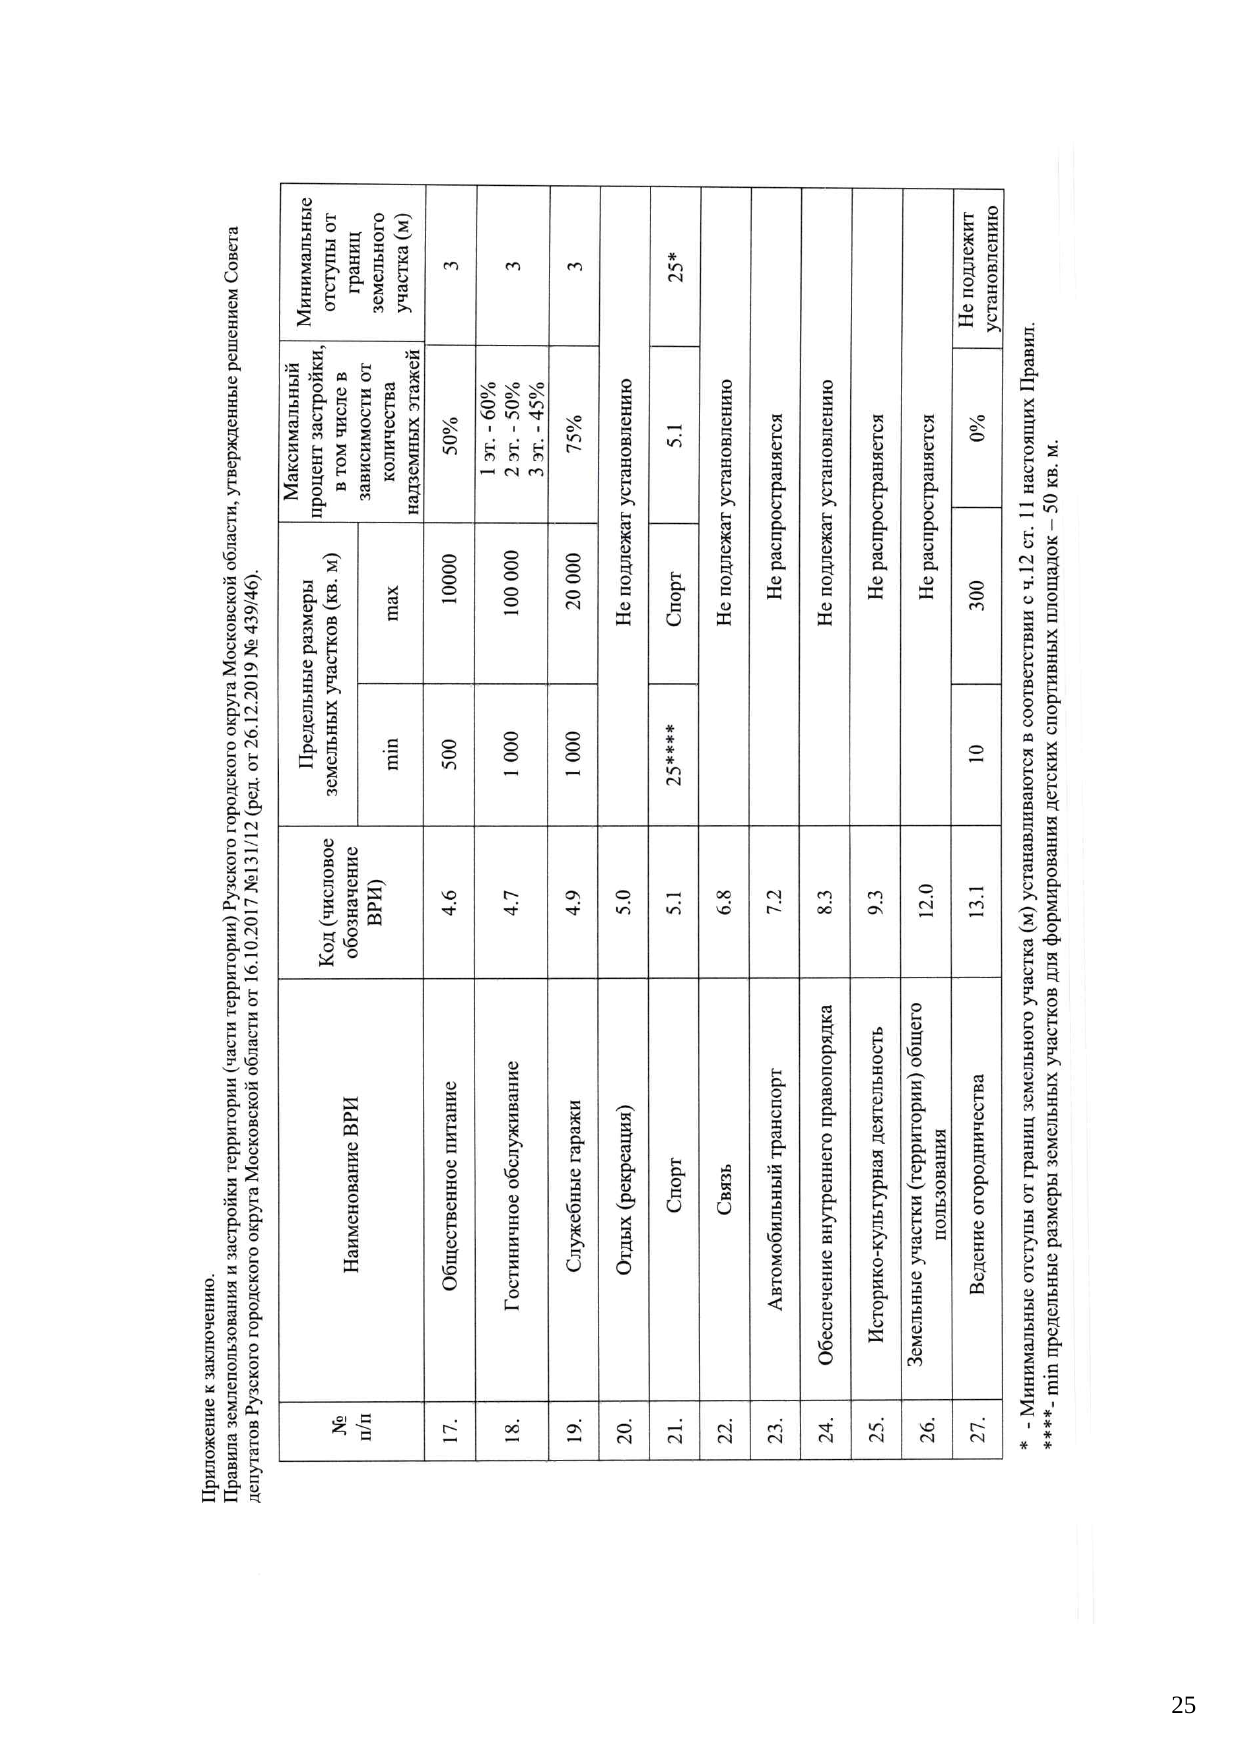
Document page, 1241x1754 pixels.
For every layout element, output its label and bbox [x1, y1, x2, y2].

picture [103, 88, 1197, 1639]
